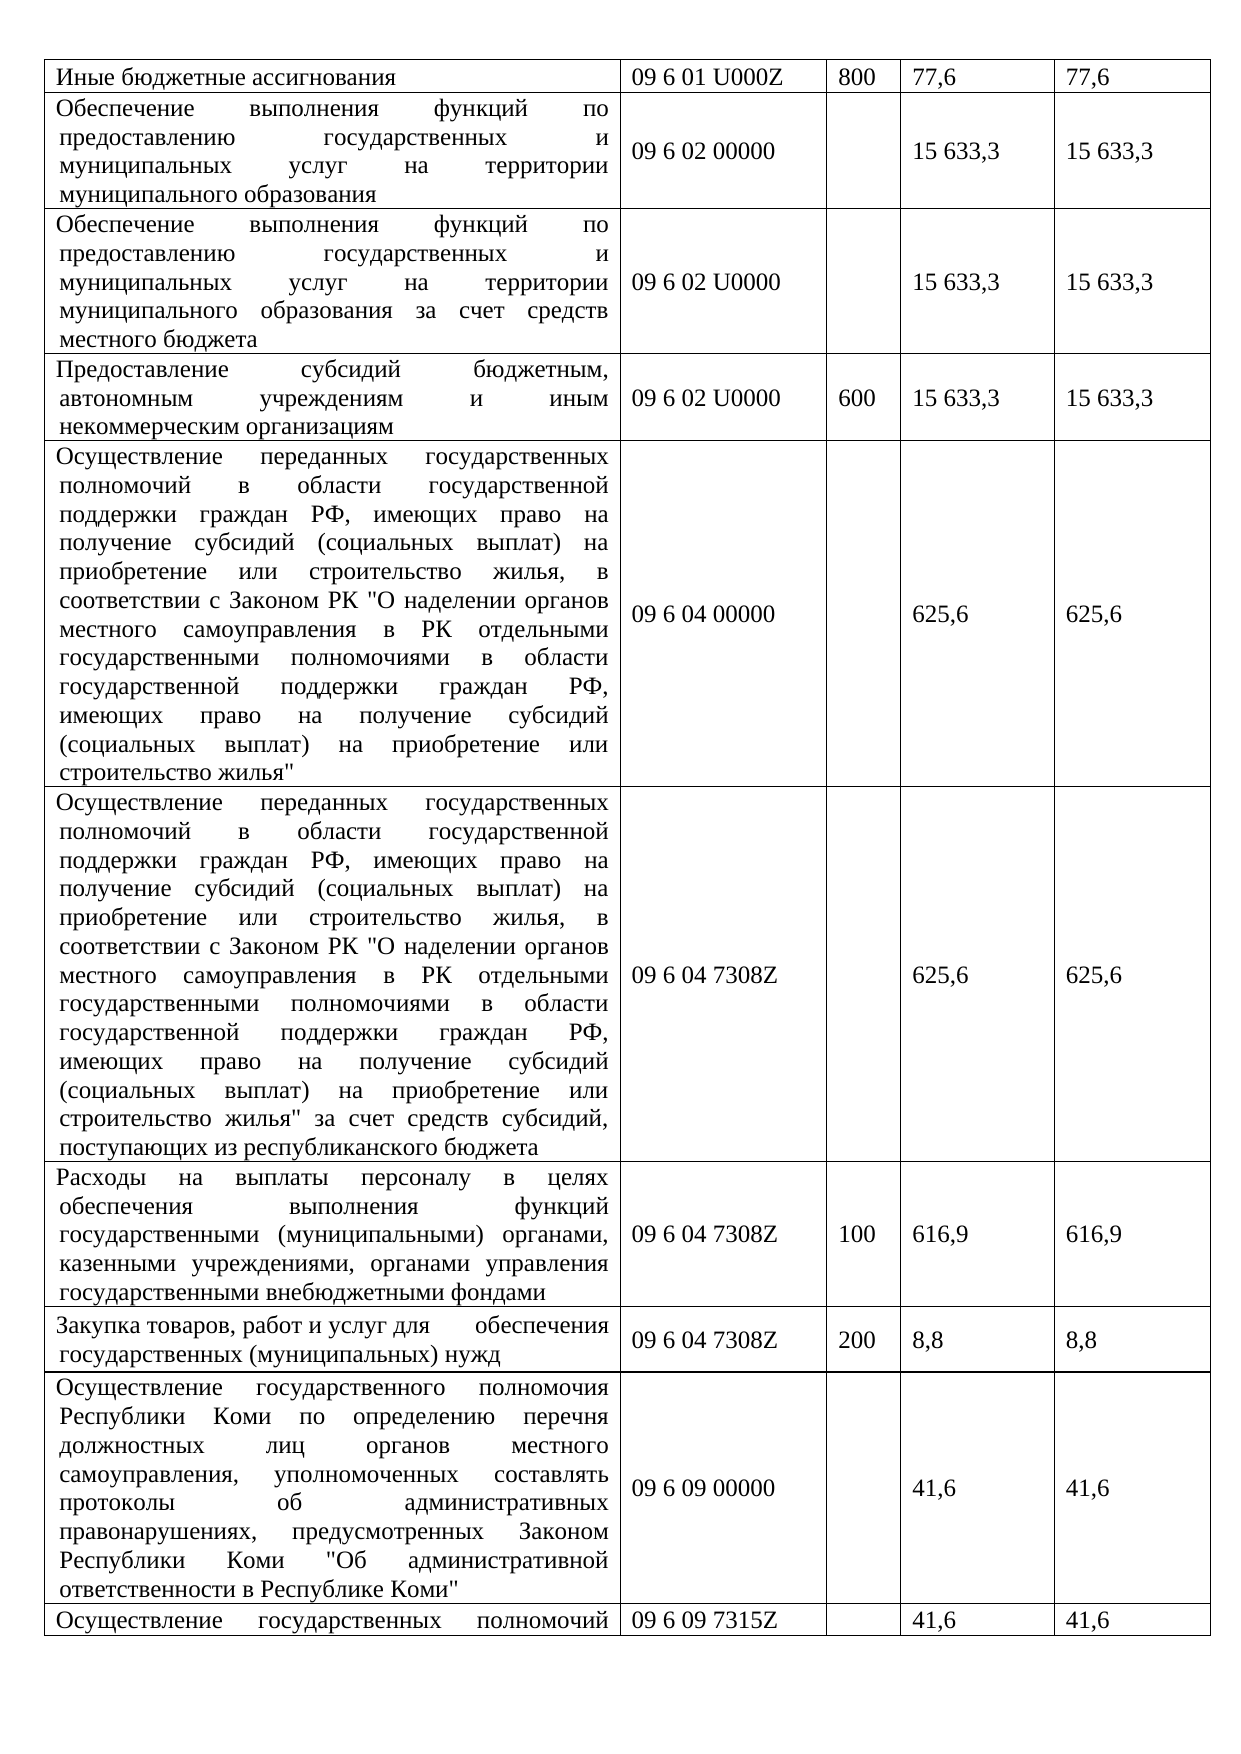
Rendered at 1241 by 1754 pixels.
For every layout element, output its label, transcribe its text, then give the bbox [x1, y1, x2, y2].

table_cell 41,6 [1055, 1604, 1210, 1635]
table_cell Иные бюджетные ассигнования [45, 60, 620, 92]
table_cell 77,6 [901, 60, 1054, 92]
table_cell 800 [827, 60, 900, 92]
table_cell [827, 441, 900, 786]
table_cell 15 633,3 [1055, 93, 1210, 208]
table_cell Закупка товаров, работ и услуг для обеспечения государственных (муниципальных) нужд [45, 1307, 620, 1371]
table_cell 09 6 04 7308Z [621, 1162, 826, 1306]
table_cell 15 633,3 [901, 93, 1054, 208]
table_cell 200 [827, 1307, 900, 1371]
table_cell 09 6 04 7308Z [621, 787, 826, 1161]
table_cell 616,9 [901, 1162, 1054, 1306]
table_cell 600 [827, 354, 900, 440]
table_cell 09 6 09 7315Z [621, 1604, 826, 1635]
table_cell 09 6 02 00000 [621, 93, 826, 208]
table_cell 625,6 [1055, 441, 1210, 786]
table_cell [827, 1373, 900, 1602]
table_cell 15 633,3 [1055, 209, 1210, 353]
table_cell 41,6 [901, 1604, 1054, 1635]
table_cell [827, 209, 900, 353]
table_cell Осуществление переданных государственных полномочий в области государственной поддержки граждан РФ, имеющих право на получение субсидий (социальных выплат) на приобретение или строительство жилья, в соответствии с Законом РК "О наделении органов местного самоуправления в РК отдельными государственными полномочиями в области государственной поддержки граждан РФ, имеющих право на получение субсидий (социальных выплат) на приобретение или строительство жилья" [45, 441, 620, 786]
table_cell 15 633,3 [901, 354, 1054, 440]
table_cell [827, 787, 900, 1161]
table_cell 8,8 [1055, 1307, 1210, 1371]
table_cell 09 6 01 U000Z [621, 60, 826, 92]
table_cell [827, 1604, 900, 1635]
table_cell Осуществление переданных государственных полномочий в области государственной поддержки граждан РФ, имеющих право на получение субсидий (социальных выплат) на приобретение или строительство жилья, в соответствии с Законом РК "О наделении органов местного самоуправления в РК отдельными государственными полномочиями в области государственной поддержки граждан РФ, имеющих право на получение субсидий (социальных выплат) на приобретение или строительство жилья" за счет средств субсидий, поступающих из республиканского бюджета [45, 787, 620, 1161]
table_cell 09 6 02 U0000 [621, 209, 826, 353]
table_cell 41,6 [901, 1373, 1054, 1602]
table_cell 09 6 04 7308Z [621, 1307, 826, 1371]
table_cell 15 633,3 [901, 209, 1054, 353]
table_cell 77,6 [1055, 60, 1210, 92]
table_cell 625,6 [901, 787, 1054, 1161]
table_cell 8,8 [901, 1307, 1054, 1371]
table_cell Обеспечение выполнения функций по предоставлению государственных и муниципальных услуг на территории муниципального образования [45, 93, 620, 208]
table_cell Предоставление субсидий бюджетным, автономным учреждениям и иным некоммерческим организациям [45, 354, 620, 440]
table_cell [827, 93, 900, 208]
table_cell 100 [827, 1162, 900, 1306]
table_cell 09 6 02 U0000 [621, 354, 826, 440]
table_cell 616,9 [1055, 1162, 1210, 1306]
table_cell 09 6 09 00000 [621, 1373, 826, 1602]
table_cell 41,6 [1055, 1373, 1210, 1602]
table_cell 625,6 [901, 441, 1054, 786]
table_cell 09 6 04 00000 [621, 441, 826, 786]
table_cell 15 633,3 [1055, 354, 1210, 440]
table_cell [45, 1604, 620, 1635]
table_cell Обеспечение выполнения функций по предоставлению государственных и муниципальных услуг на территории муниципального образования за счет средств местного бюджета [45, 209, 620, 353]
table_cell 625,6 [1055, 787, 1210, 1161]
table_cell Осуществление государственного полномочия Республики Коми по определению перечня должностных лиц органов местного самоуправления, уполномоченных составлять протоколы об административных правонарушениях, предусмотренных Законом Республики Коми "Об административной ответственности в Республике Коми" [45, 1373, 620, 1602]
